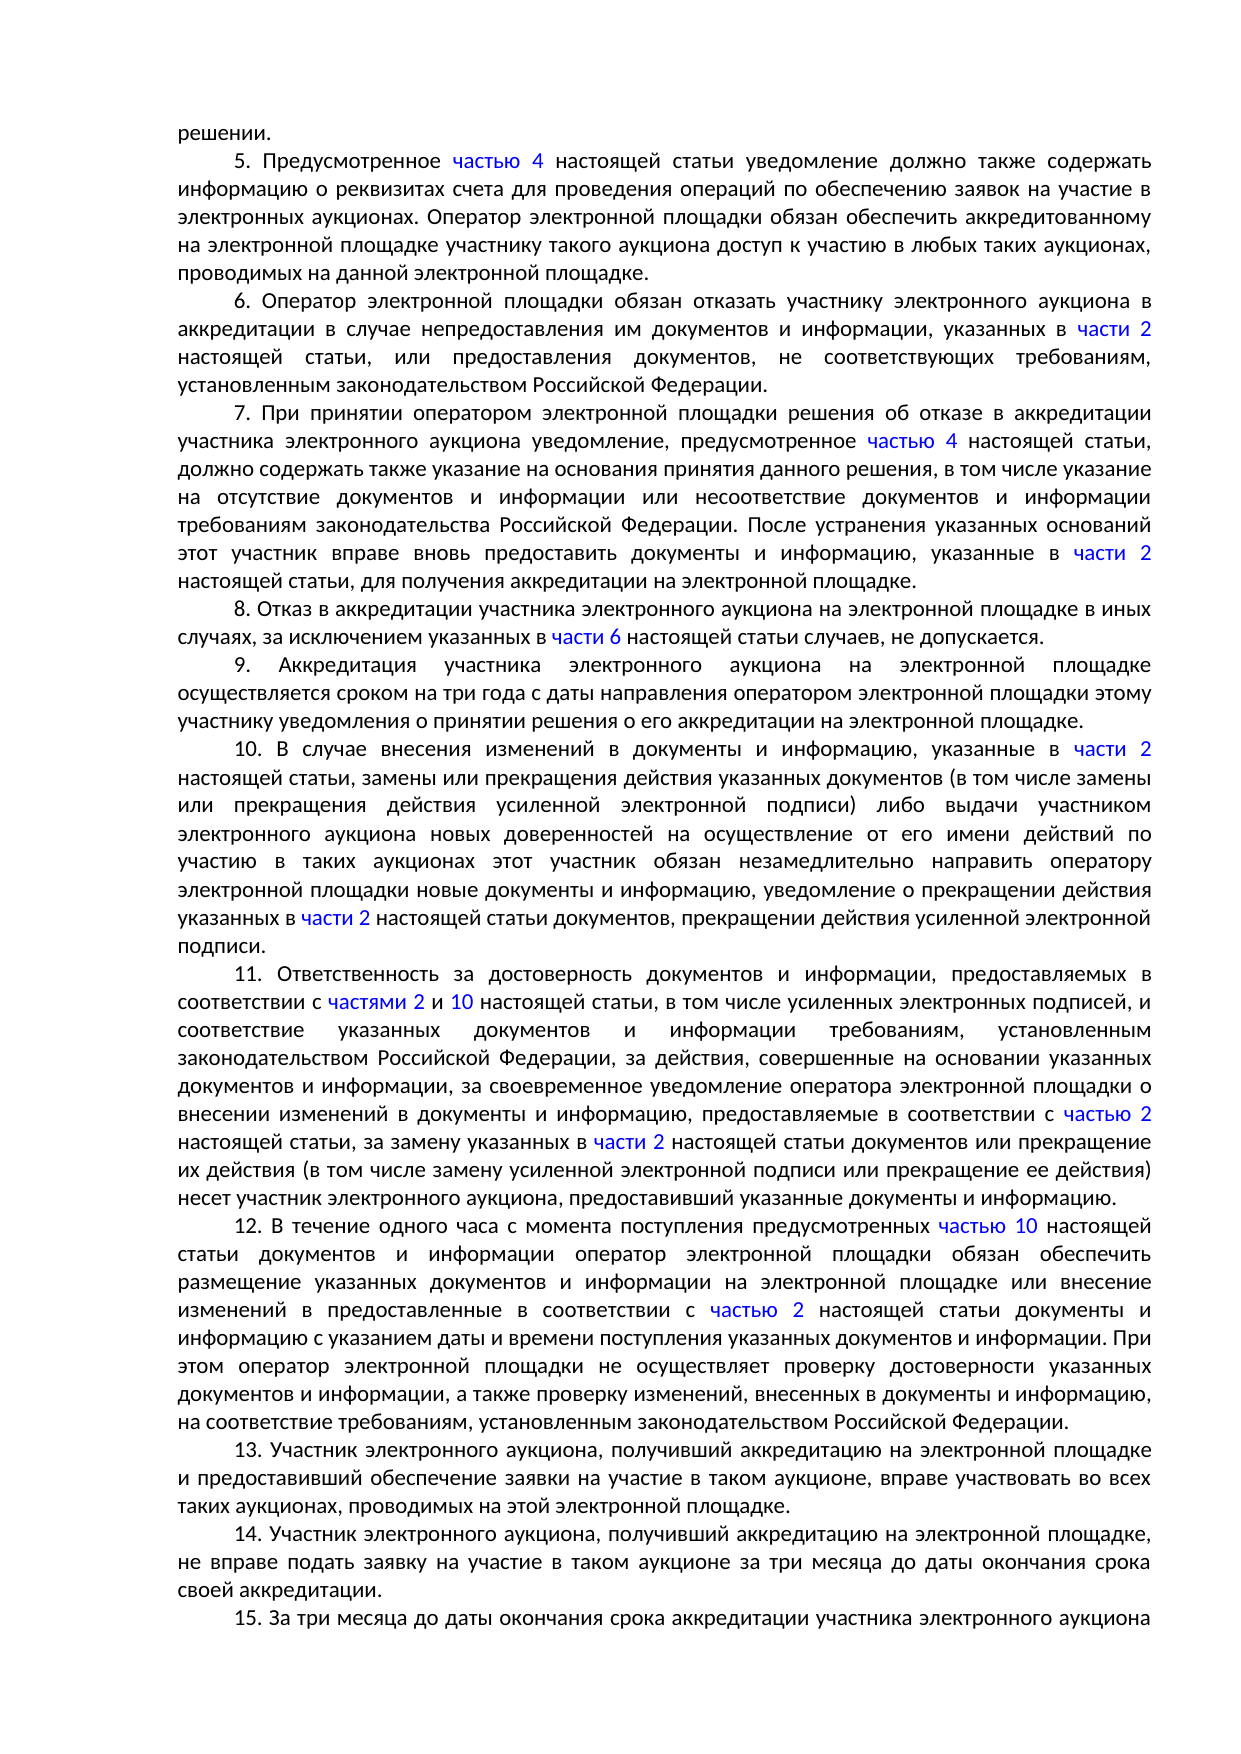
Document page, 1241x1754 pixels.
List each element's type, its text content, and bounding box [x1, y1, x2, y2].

text 10. В случае внесения изменений в документы и информацию, указанные в части 2 настоящей статьи, замены или прекращения действия указанных документов (в том числе замены или прекращения действия усиленной электронной подписи) либо выдачи участником электронного аукциона новых доверенностей на осуществление от его имени действий по участию в таких аукционах этот участник обязан незамедлительно направить оператору электронной площадки новые документы и информацию, уведомление о прекращении действия указанных в части 2 настоящей статьи документов, прекращении действия усиленной электронной подписи. [177, 734, 1152, 959]
text 12. В течение одного часа с момента поступления предусмотренных частью 10 настоящей статьи документов и информации оператор электронной площадки обязан обеспечить размещение указанных документов и информации на электронной площадке или внесение изменений в предоставленные в соответствии с частью 2 настоящей статьи документы и информацию с указанием даты и времени поступления указанных документов и информации. При этом оператор электронной площадки не осуществляет проверку достоверности указанных документов и информации, а также проверку изменений, внесенных в документы и информацию, на соответствие требованиям, установленным законодательством Российской Федерации. [177, 1211, 1152, 1435]
text 6. Оператор электронной площадки обязан отказать участнику электронного аукциона в аккредитации в случае непредоставления им документов и информации, указанных в части 2 настоящей статьи, или предоставления документов, не соответствующих требованиям, установленным законодательством Российской Федерации. [177, 286, 1152, 398]
text 13. Участник электронного аукциона, получивший аккредитацию на электронной площадке и предоставивший обеспечение заявки на участие в таком аукционе, вправе участвовать во всех таких аукционах, проводимых на этой электронной площадке. [177, 1435, 1152, 1519]
text 11. Ответственность за достоверность документов и информации, предоставляемых в соответствии с частями 2 и 10 настоящей статьи, в том числе усиленных электронных подписей, и соответствие указанных документов и информации требованиям, установленным законодательством Российской Федерации, за действия, совершенные на основании указанных документов и информации, за своевременное уведомление оператора электронной площадки о внесении изменений в документы и информацию, предоставляемые в соответствии с частью 2 настоящей статьи, за замену указанных в части 2 настоящей статьи документов или прекращение их действия (в том числе замену усиленной электронной подписи или прекращение ее действия) несет участник электронного аукциона, предоставивший указанные документы и информацию. [177, 959, 1152, 1211]
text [177, 118, 1152, 146]
text 7. При принятии оператором электронной площадки решения об отказе в аккредитации участника электронного аукциона уведомление, предусмотренное частью 4 настоящей статьи, должно содержать также указание на основания принятия данного решения, в том числе указание на отсутствие документов и информации или несоответствие документов и информации требованиям законодательства Российской Федерации. После устранения указанных оснований этот участник вправе вновь предоставить документы и информацию, указанные в части 2 настоящей статьи, для получения аккредитации на электронной площадке. [177, 398, 1152, 594]
text 9. Аккредитация участника электронного аукциона на электронной площадке осуществляется сроком на три года с даты направления оператором электронной площадки этому участнику уведомления о принятии решения о его аккредитации на электронной площадке. [177, 651, 1152, 734]
text 14. Участник электронного аукциона, получивший аккредитацию на электронной площадке, не вправе подать заявку на участие в таком аукционе за три месяца до даты окончания срока своей аккредитации. [177, 1519, 1152, 1603]
text 5. Предусмотренное частью 4 настоящей статьи уведомление должно также содержать информацию о реквизитах счета для проведения операций по обеспечению заявок на участие в электронных аукционах. Оператор электронной площадки обязан обеспечить аккредитованному на электронной площадке участнику такого аукциона доступ к участию в любых таких аукционах, проводимых на данной электронной площадке. [177, 146, 1152, 286]
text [177, 1603, 1152, 1631]
text 8. Отказ в аккредитации участника электронного аукциона на электронной площадке в иных случаях, за исключением указанных в части 6 настоящей статьи случаев, не допускается. [177, 594, 1152, 651]
